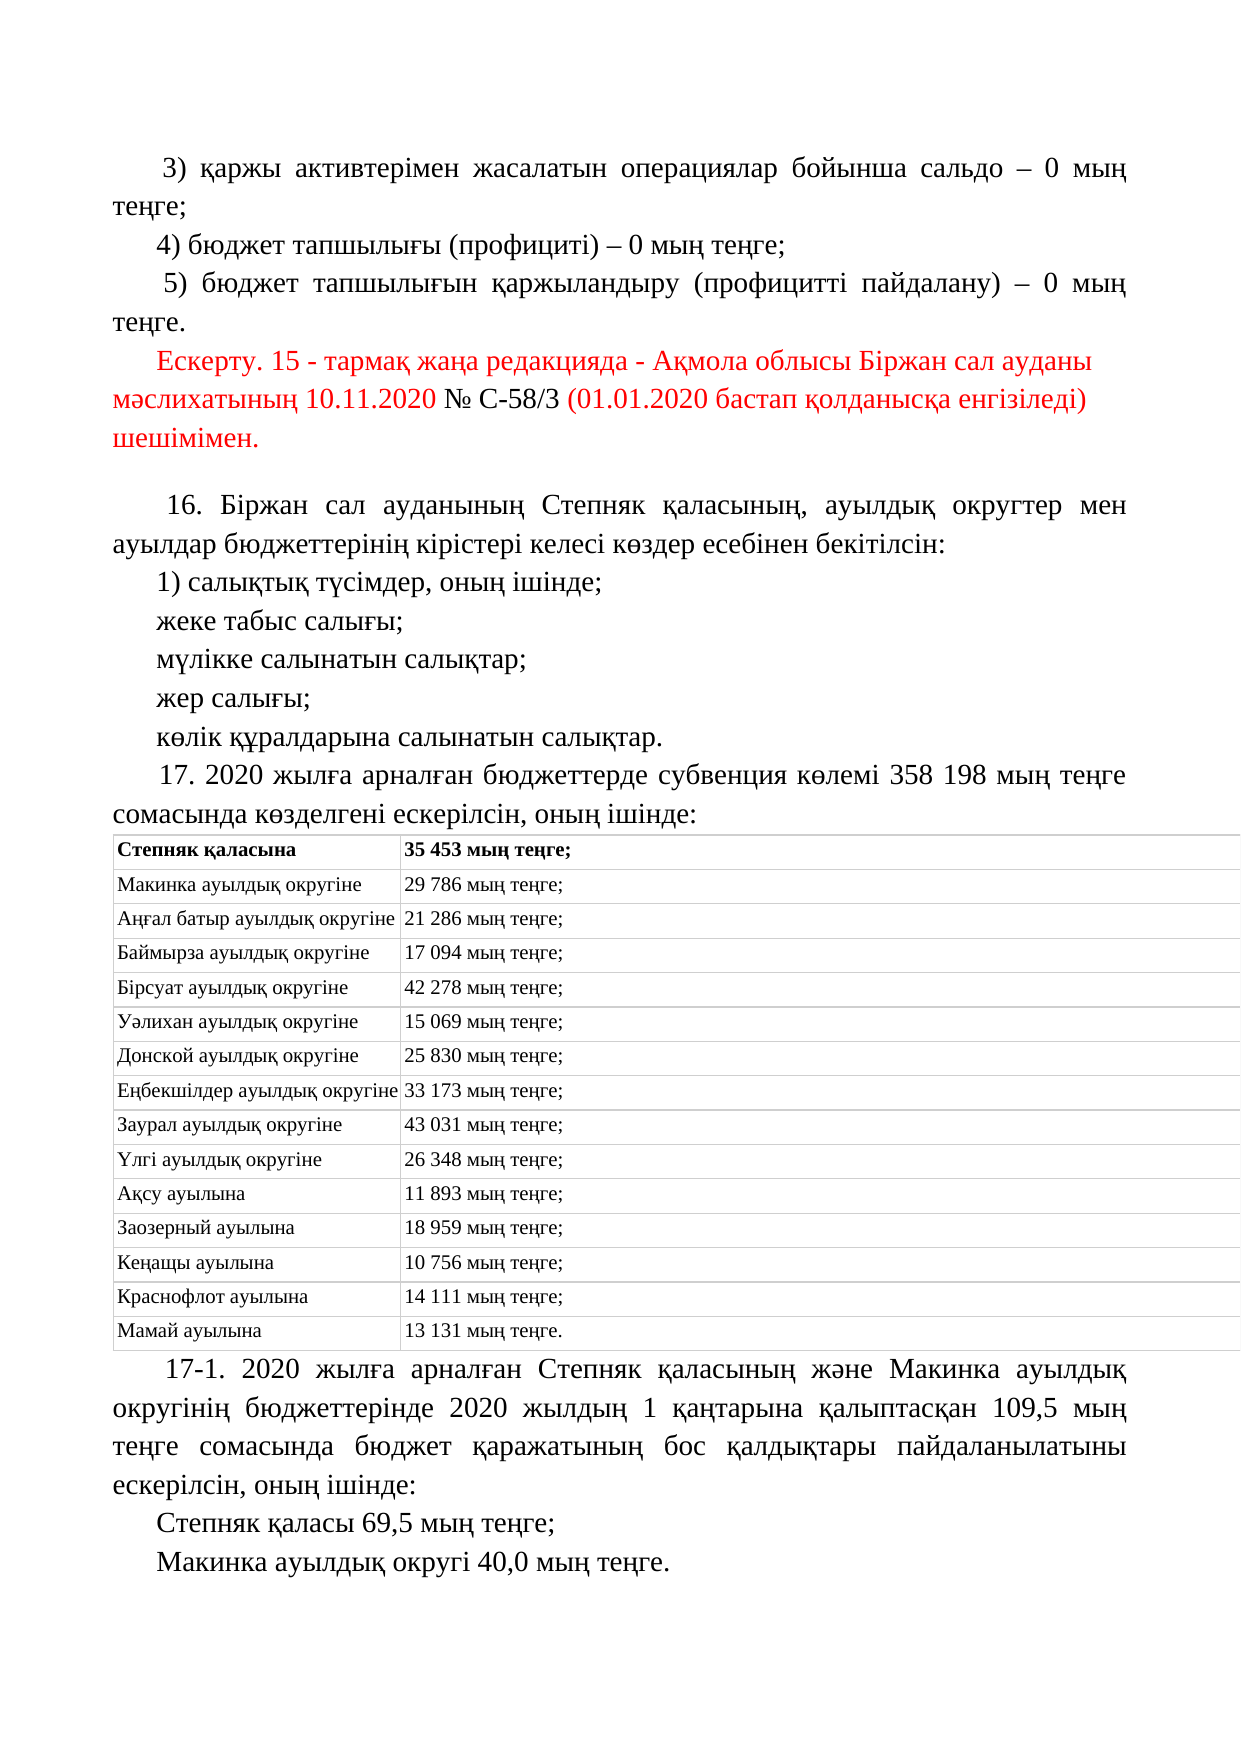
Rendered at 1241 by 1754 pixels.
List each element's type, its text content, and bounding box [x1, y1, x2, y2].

table_cell Ақсу ауылына [114, 1179, 400, 1212]
table_cell 11 893 мың теңге; [401, 1179, 1240, 1212]
text 17-1. 2020 жылға арналған Степняк қаласының және Макинка ауылдық округінің бюджеттерінде 2020 жылдың 1 қаңтарына қалыптасқан 109,5 мың теңге сомасында бюджет қаражатының бос қалдықтары пайдаланылатыны ескерілсін, оның ішінде: [112, 1351, 1128, 1500]
text 17. 2020 жылға арналған бюджеттерде субвенция көлемі 358 198 мың теңге сомасында көзделгені ескерілсін, оның ішінде: [112, 757, 1128, 829]
table_header Степняк қаласына [114, 836, 400, 869]
text 1) салықтық түсімдер, оның ішінде; [112, 564, 1128, 598]
table_cell Кеңащы ауылына [114, 1248, 400, 1281]
text көлік құралдарына салынатын салықтар. [112, 719, 1128, 752]
table_cell Бірсуат ауылдық округіне [114, 973, 400, 1006]
text Макинка ауылдық округі 40,0 мың теңге. [112, 1544, 1128, 1577]
table_cell 17 094 мың теңге; [401, 939, 1240, 972]
table_cell Еңбекшілдер ауылдық округіне [114, 1076, 400, 1109]
text Ескерту. 15 - тармақ жаңа редакцияда - Ақмола облысы Біржан сал ауданы мәслихатының 10.11.2020 № С-58/3 (01.01.2020 бастап қолданысқа енгізіледі) шешімімен. [112, 343, 1128, 483]
text жер салығы; [112, 680, 1128, 714]
table_cell 42 278 мың теңге; [401, 973, 1240, 1006]
table_cell 13 131 мың теңге. [401, 1317, 1240, 1350]
table_cell 21 286 мың теңге; [401, 904, 1240, 937]
table_cell 10 756 мың теңге; [401, 1248, 1240, 1281]
table_cell Мамай ауылына [114, 1317, 400, 1350]
table_cell Аңғал батыр ауылдық округіне [114, 904, 400, 937]
table_cell Макинка ауылдық округіне [114, 870, 400, 903]
table_cell Үлгі ауылдық округіне [114, 1145, 400, 1178]
table_cell Баймырза ауылдық округіне [114, 939, 400, 972]
text жеке табыс салығы; [112, 603, 1128, 637]
text 4) бюджет тапшылығы (профициті) – 0 мың теңге; [112, 227, 1128, 261]
table_cell 33 173 мың теңге; [401, 1076, 1240, 1109]
table_cell Донской ауылдық округіне [114, 1042, 400, 1075]
table_cell 15 069 мың теңге; [401, 1008, 1240, 1041]
table_header 35 453 мың теңге; [401, 836, 1240, 869]
text мүлікке салынатын салықтар; [112, 642, 1128, 675]
table_cell Заозерный ауылына [114, 1214, 400, 1247]
table_cell 43 031 мың теңге; [401, 1111, 1240, 1144]
table_cell 14 111 мың теңге; [401, 1283, 1240, 1316]
table_cell 18 959 мың теңге; [401, 1214, 1240, 1247]
text Степняк қаласы 69,5 мың теңге; [112, 1505, 1128, 1539]
text 3) қаржы активтерімен жасалатын операциялар бойынша сальдо – 0 мың теңге; [112, 150, 1128, 222]
table_cell Уәлихан ауылдық округіне [114, 1008, 400, 1041]
table_cell 29 786 мың теңге; [401, 870, 1240, 903]
table_cell Заурал ауылдық округіне [114, 1111, 400, 1144]
text 5) бюджет тапшылығын қаржыландыру (профицитті пайдалану) – 0 мың теңге. [112, 266, 1128, 338]
table_cell 25 830 мың теңге; [401, 1042, 1240, 1075]
text 16. Біржан сал ауданының Степняк қаласының, ауылдық округтер мен ауылдар бюджеттерінің кірістері келесі көздер есебінен бекітілсін: [112, 487, 1128, 559]
table_cell 26 348 мың теңге; [401, 1145, 1240, 1178]
table_cell Краснофлот ауылына [114, 1283, 400, 1316]
